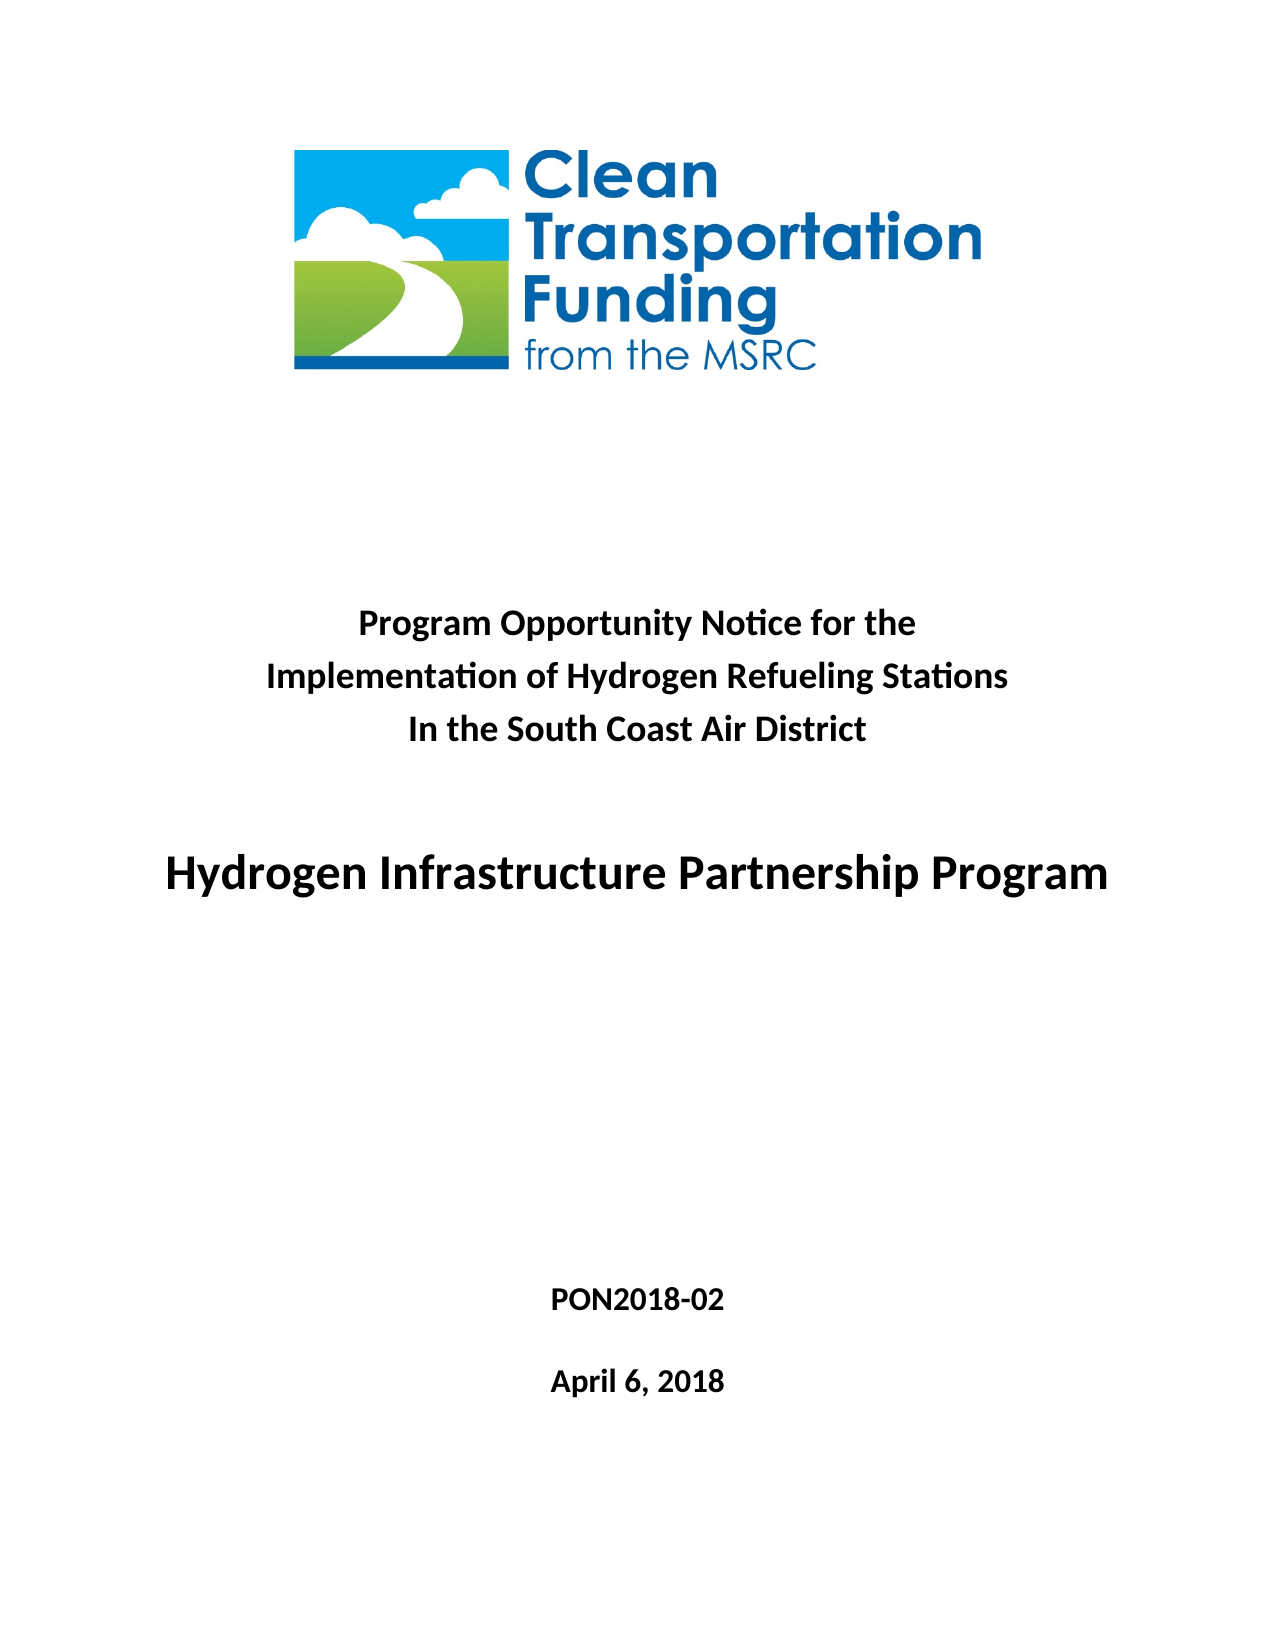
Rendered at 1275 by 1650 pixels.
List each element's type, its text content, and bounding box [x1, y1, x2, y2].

text Program Opportunity Notice for the [150, 599, 1125, 645]
text April 6, 2018 [150, 1360, 1125, 1400]
text Hydrogen Infrastructure Partnership Program [150, 841, 1125, 902]
text Implementation of Hydrogen Refueling Stations [150, 652, 1125, 698]
text In the South Coast Air District [150, 705, 1125, 751]
text PON2018-02 [150, 1278, 1125, 1319]
picture [294, 150, 981, 370]
